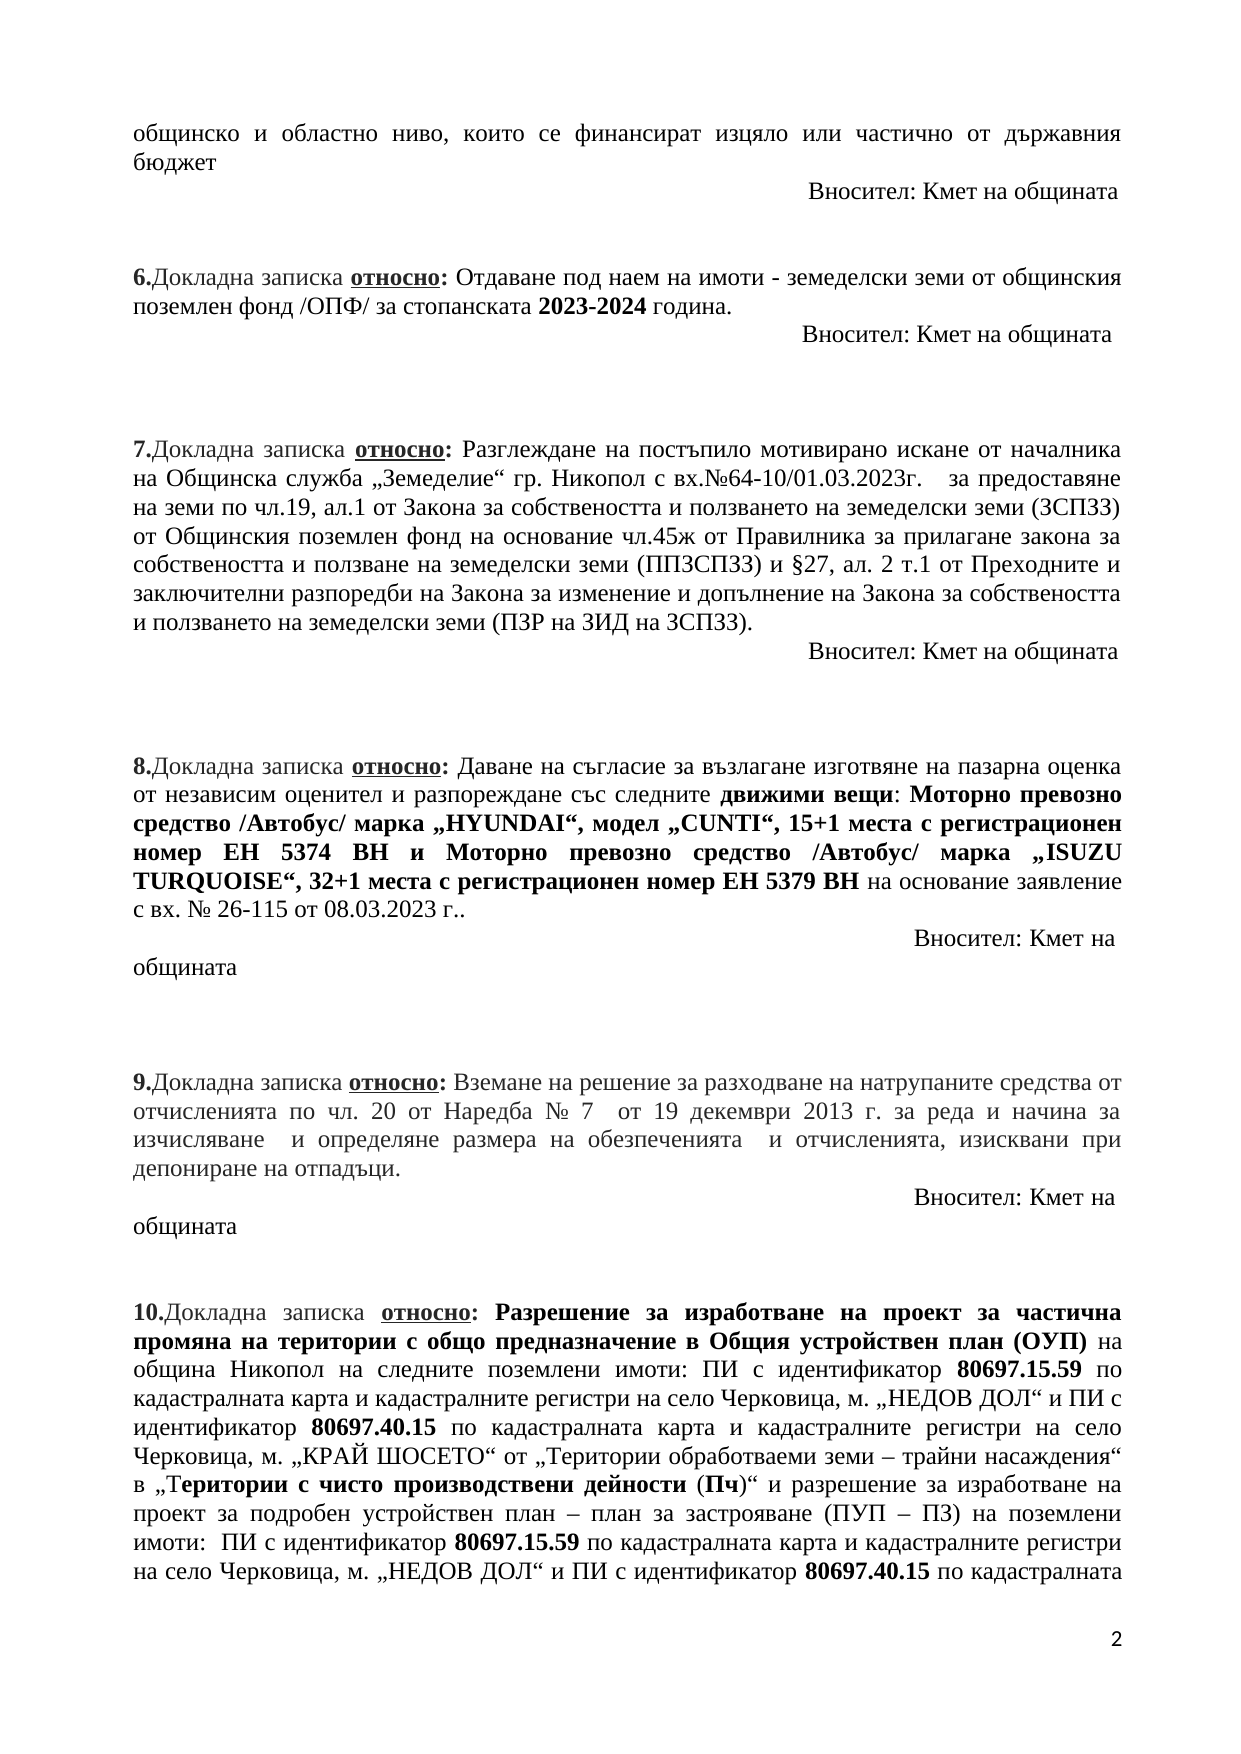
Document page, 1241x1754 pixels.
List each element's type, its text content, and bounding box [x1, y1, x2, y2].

text Вносител: Кмет на общината [133, 319, 1122, 348]
text 9.Докладна записка относно: Вземане на решение за разходване на натрупаните средства от отчисленията по чл. 20 от Наредба № 7 от 19 декември 2013 г. за реда и начина за изчисляване и определяне размера на обезпеченията и отчисленията, изисквани при депониране на отпадъци. [133, 1067, 1122, 1182]
text 8.Докладна записка относно: Даване на съгласие за възлагане изготвяне на пазарна оценка от независим оценител и разпореждане със следните движими вещи: Моторно превозно средство /Автобус/ марка „HYUNDAI“, модел „CUNTI“, 15+1 места с регистрационен номер ЕН 5374 ВН и Моторно превозно средство /Автобус/ марка „ISUZU TURQUOISE“, 32+1 места с регистрационен номер ЕН 5379 ВН на основание заявление с вх. № 26-115 от 08.03.2023 г.. [133, 751, 1122, 923]
text Вносител: Кмет на общината [133, 636, 1122, 664]
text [133, 1297, 1122, 1584]
text Вносител: Кмет на общината [133, 923, 1122, 981]
text 6.Докладна записка относно: Отдаване под наем на имоти - земеделски земи от общинския поземлен фонд /ОПФ/ за стопанската 2023-2024 година. [133, 262, 1122, 319]
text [133, 118, 1122, 176]
text 7.Докладна записка относно: Разглеждане на постъпило мотивирано искане от началника на Общинска служба „Земеделие“ гр. Никопол с вх.№64-10/01.03.2023г. за предоставяне на земи по чл.19, ал.1 от Закона за собствеността и ползването на земеделски земи (ЗСПЗЗ) от Общинския поземлен фонд на основание чл.45ж от Правилника за прилагане закона за собствеността и ползване на земеделски земи (ППЗСПЗЗ) и §27, ал. 2 т.1 от Преходните и заключителни разпоредби на Закона за изменение и допълнение на Закона за собствеността и ползването на земеделски земи (ПЗР на ЗИД на ЗСПЗЗ). [133, 434, 1122, 636]
list Вносител: Кмет на общината [133, 176, 1122, 204]
text Вносител: Кмет на общината [133, 1182, 1122, 1239]
